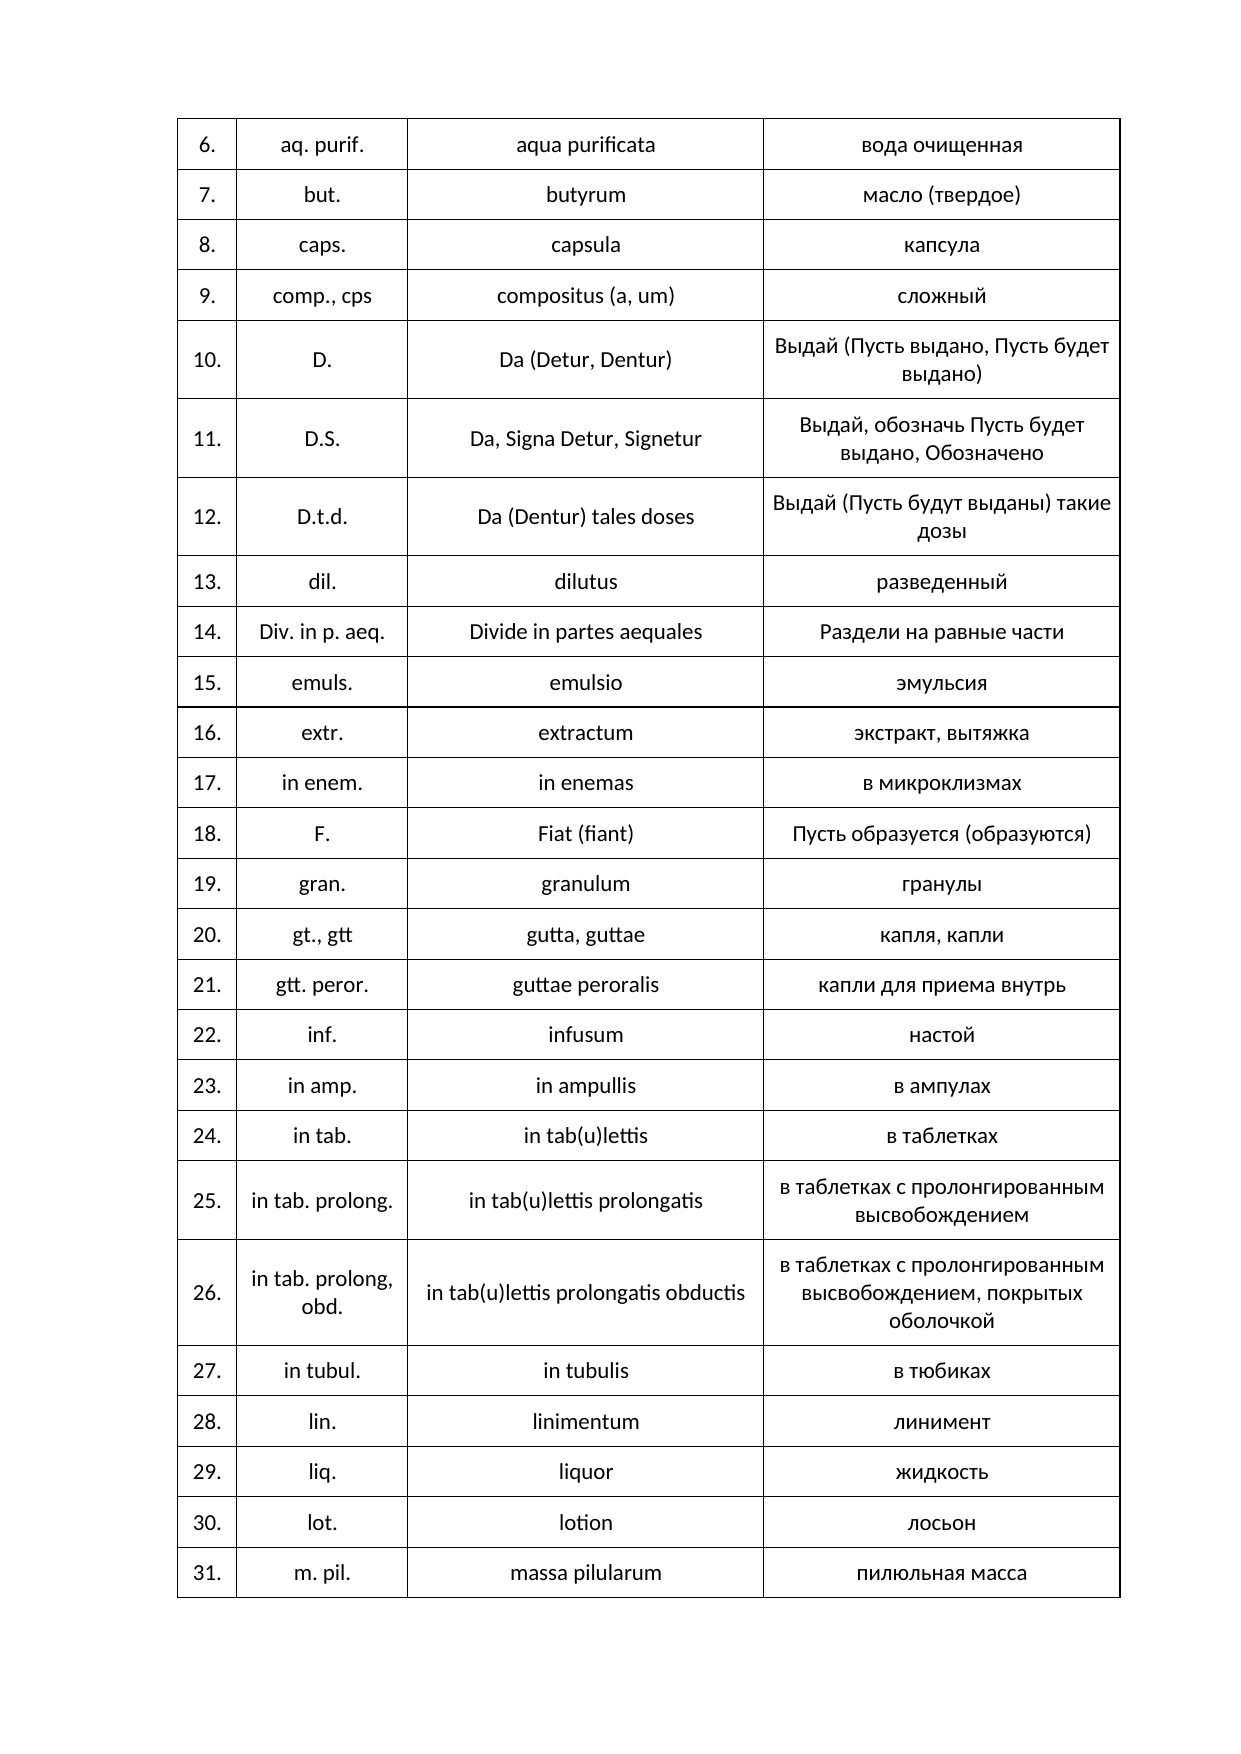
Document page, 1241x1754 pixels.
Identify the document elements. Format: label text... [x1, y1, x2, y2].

table_cell Divide in partes aequales [408, 607, 763, 656]
table_cell extractum [408, 708, 763, 757]
table_cell вода очищенная [764, 119, 1119, 168]
table_cell 22. [178, 1010, 236, 1059]
table_cell caps. [237, 220, 407, 269]
table_cell сложный [764, 270, 1119, 320]
table_cell 23. [178, 1060, 236, 1110]
table_cell 29. [178, 1447, 236, 1496]
table_cell 18. [178, 808, 236, 858]
table_cell лосьон [764, 1497, 1119, 1547]
table_cell в таблетках [764, 1111, 1119, 1160]
table_cell 11. [178, 399, 236, 477]
table_cell emuls. [237, 657, 407, 706]
table_cell but. [237, 170, 407, 219]
table_cell gt., gtt [237, 909, 407, 958]
table_cell капля, капли [764, 909, 1119, 958]
table_cell in tab(u)lettis [408, 1111, 763, 1160]
table_cell 14. [178, 607, 236, 656]
table_cell Выдай (Пусть будут выданы) такие дозы [764, 478, 1119, 555]
table_cell в тюбиках [764, 1346, 1119, 1395]
table_cell Пусть образуется (образуются) [764, 808, 1119, 858]
table_cell compositus (a, um) [408, 270, 763, 320]
table_cell 16. [178, 708, 236, 757]
table_cell Fiat (fiant) [408, 808, 763, 858]
table_cell in enemas [408, 758, 763, 807]
table_cell in tab. prolong, obd. [237, 1240, 407, 1345]
table_cell 19. [178, 859, 236, 908]
table_cell granulum [408, 859, 763, 908]
table_cell 6. [178, 119, 236, 168]
table_cell inf. [237, 1010, 407, 1059]
table_cell настой [764, 1010, 1119, 1059]
table_cell в ампулах [764, 1060, 1119, 1110]
table_cell в микроклизмах [764, 758, 1119, 807]
table_cell в таблетках с пролонгированным высвобождением, покрытых оболочкой [764, 1240, 1119, 1345]
table_cell capsula [408, 220, 763, 269]
table_cell 28. [178, 1396, 236, 1446]
table_cell 13. [178, 556, 236, 606]
table_cell 30. [178, 1497, 236, 1547]
table_cell dilutus [408, 556, 763, 606]
table_cell Выдай, обозначь Пусть будет выдано, Обозначено [764, 399, 1119, 477]
table_cell капли для приема внутрь [764, 960, 1119, 1009]
table_cell масло (твердое) [764, 170, 1119, 219]
table_cell 17. [178, 758, 236, 807]
table_cell in tab. [237, 1111, 407, 1160]
table_cell 9. [178, 270, 236, 320]
table_cell linimentum [408, 1396, 763, 1446]
table_cell lot. [237, 1497, 407, 1547]
table_cell emulsio [408, 657, 763, 706]
table_cell разведенный [764, 556, 1119, 606]
table_cell 25. [178, 1161, 236, 1238]
table_cell линимент [764, 1396, 1119, 1446]
table_cell in enem. [237, 758, 407, 807]
table_cell extr. [237, 708, 407, 757]
table_cell D.t.d. [237, 478, 407, 555]
table_cell lotion [408, 1497, 763, 1547]
table_cell D.S. [237, 399, 407, 477]
table_cell в таблетках с пролонгированным высвобождением [764, 1161, 1119, 1238]
table_cell D. [237, 321, 407, 398]
table_cell жидкость [764, 1447, 1119, 1496]
table_cell gran. [237, 859, 407, 908]
table_cell in amp. [237, 1060, 407, 1110]
table_cell guttae peroralis [408, 960, 763, 1009]
table_cell m. pil. [237, 1548, 407, 1597]
table_cell гранулы [764, 859, 1119, 908]
table_cell 27. [178, 1346, 236, 1395]
table_cell капсула [764, 220, 1119, 269]
table_cell экстракт, вытяжка [764, 708, 1119, 757]
table_cell aqua purificata [408, 119, 763, 168]
table_cell in tubul. [237, 1346, 407, 1395]
table_cell F. [237, 808, 407, 858]
table_cell infusum [408, 1010, 763, 1059]
table_cell in tab(u)lettis prolongatis [408, 1161, 763, 1238]
table_cell gutta, guttae [408, 909, 763, 958]
table_cell gtt. peror. [237, 960, 407, 1009]
table_cell Da (Dentur) tales doses [408, 478, 763, 555]
table_cell in tab(u)lettis prolongatis obductis [408, 1240, 763, 1345]
table_cell massa pilularum [408, 1548, 763, 1597]
table_cell эмульсия [764, 657, 1119, 706]
table_cell 24. [178, 1111, 236, 1160]
table_cell dil. [237, 556, 407, 606]
table_cell 7. [178, 170, 236, 219]
table_cell comp., cps [237, 270, 407, 320]
table_cell liq. [237, 1447, 407, 1496]
table_cell in tab. prolong. [237, 1161, 407, 1238]
table_cell in ampullis [408, 1060, 763, 1110]
table_cell lin. [237, 1396, 407, 1446]
table_cell 26. [178, 1240, 236, 1345]
table_cell 12. [178, 478, 236, 555]
table_cell 20. [178, 909, 236, 958]
table_cell Div. in p. aeq. [237, 607, 407, 656]
table_cell 31. [178, 1548, 236, 1597]
table_cell пилюльная масса [764, 1548, 1119, 1597]
table_cell Da (Detur, Dentur) [408, 321, 763, 398]
table_cell aq. purif. [237, 119, 407, 168]
table_cell Раздели на равные части [764, 607, 1119, 656]
table_cell Выдай (Пусть выдано, Пусть будет выдано) [764, 321, 1119, 398]
table_cell 21. [178, 960, 236, 1009]
table_cell 15. [178, 657, 236, 706]
table_cell in tubulis [408, 1346, 763, 1395]
table_cell 8. [178, 220, 236, 269]
table_cell butyrum [408, 170, 763, 219]
table_cell liquor [408, 1447, 763, 1496]
table_cell 10. [178, 321, 236, 398]
table_cell Da, Signa Detur, Signetur [408, 399, 763, 477]
